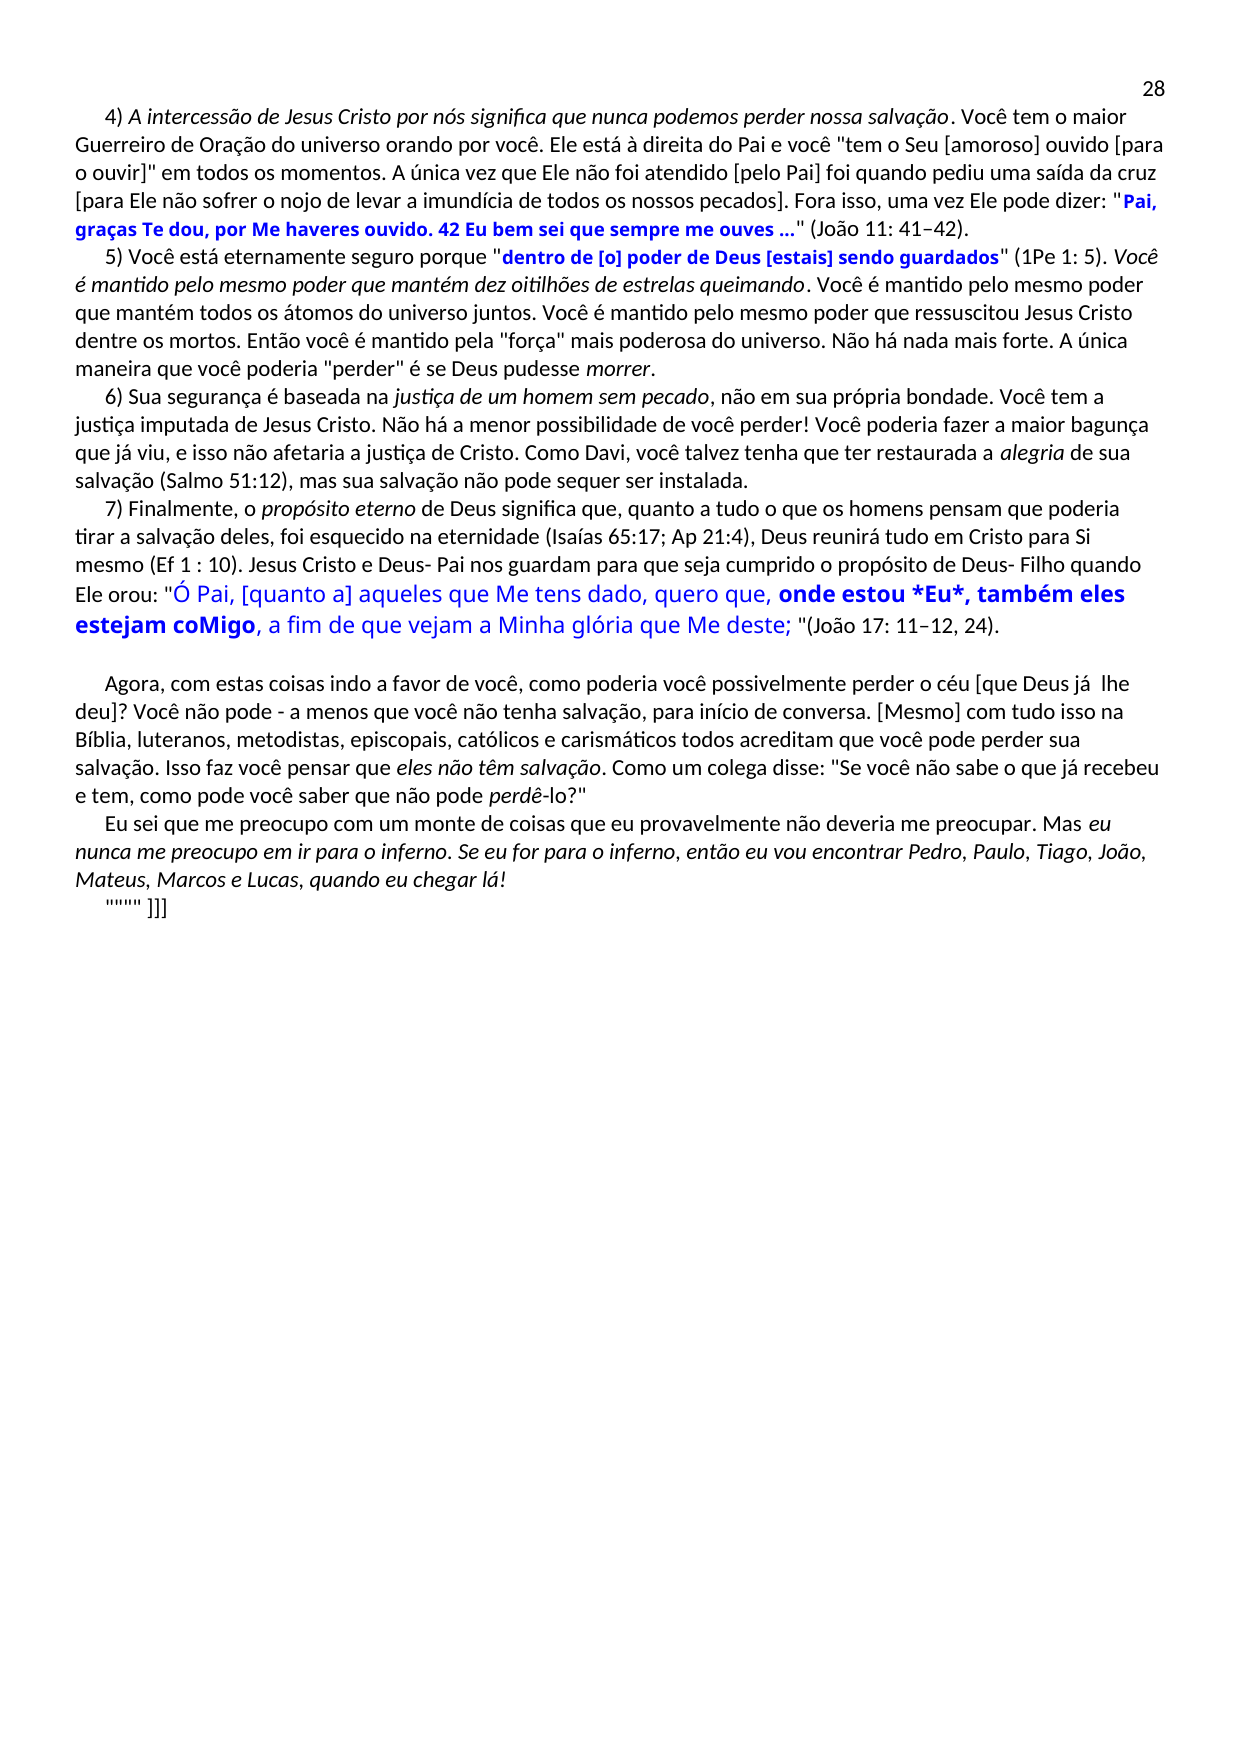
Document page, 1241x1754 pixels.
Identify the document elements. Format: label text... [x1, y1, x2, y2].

text """" ]]] [75, 893, 1165, 921]
text 4) A intercessão de Jesus Cristo por nós significa que nunca podemos perder nossa salvação. Você tem o maior Guerreiro de Oração do universo orando por você. Ele está à direita do Pai e você "tem o Seu [amoroso] ouvido [para o ouvir]" em todos os momentos. A única vez que Ele não foi atendido [pelo Pai] foi quando pediu uma saída da cruz [para Ele não sofrer o nojo de levar a imundícia de todos os nossos pecados]. Fora isso, uma vez Ele pode dizer: "Pai, graças Te dou, por Me haveres ouvido. 42 Eu bem sei que sempre me ouves ..." (João 11: 41–42). [75, 102, 1165, 242]
text 6) Sua segurança é baseada na justiça de um homem sem pecado, não em sua própria bondade. Você tem a justiça imputada de Jesus Cristo. Não há a menor possibilidade de você perder! Você poderia fazer a maior bagunça que já viu, e isso não afetaria a justiça de Cristo. Como Davi, você talvez tenha que ter restaurada a alegria de sua salvação (Salmo 51:12), mas sua salvação não pode sequer ser instalada. [75, 382, 1165, 494]
text 5) Você está eternamente seguro porque "dentro de [o] poder de Deus [estais] sendo guardados" (1Pe 1: 5). Você é mantido pelo mesmo poder que mantém dez oitilhões de estrelas queimando. Você é mantido pelo mesmo poder que mantém todos os átomos do universo juntos. Você é mantido pelo mesmo poder que ressuscitou Jesus Cristo dentre os mortos. Então você é mantido pela "força" mais poderosa do universo. Não há nada mais forte. A única maneira que você poderia "perder" é se Deus pudesse morrer. [75, 242, 1165, 382]
text Eu sei que me preocupo com um monte de coisas que eu provavelmente não deveria me preocupar. Mas eu nunca me preocupo em ir para o inferno. Se eu for para o inferno, então eu vou encontrar Pedro, Paulo, Tiago, João, Mateus, Marcos e Lucas, quando eu chegar lá! [75, 809, 1165, 893]
text Agora, com estas coisas indo a favor de você, como poderia você possivelmente perder o céu [que Deus já lhe deu]? Você não pode - a menos que você não tenha salvação, para início de conversa. [Mesmo] com tudo isso na Bíblia, luteranos, metodistas, episcopais, católicos e carismáticos todos acreditam que você pode perder sua salvação. Isso faz você pensar que eles não têm salvação. Como um colega disse: "Se você não sabe o que já recebeu e tem, como pode você saber que não pode perdê-lo?" [75, 669, 1165, 809]
text 7) Finalmente, o propósito eterno de Deus significa que, quanto a tudo o que os homens pensam que poderia tirar a salvação deles, foi esquecido na eternidade (Isaías 65:17; Ap 21:4), Deus reunirá tudo em Cristo para Si mesmo (Ef 1 : 10). Jesus Cristo e Deus- Pai nos guardam para que seja cumprido o propósito de Deus- Filho quando Ele orou: "Ó Pai, [quanto a] aqueles que Me tens dado, quero que, onde estou *Eu*, também eles estejam coMigo, a fim de que vejam a Minha glória que Me deste; "(João 17: 11–12, 24). [75, 494, 1165, 641]
